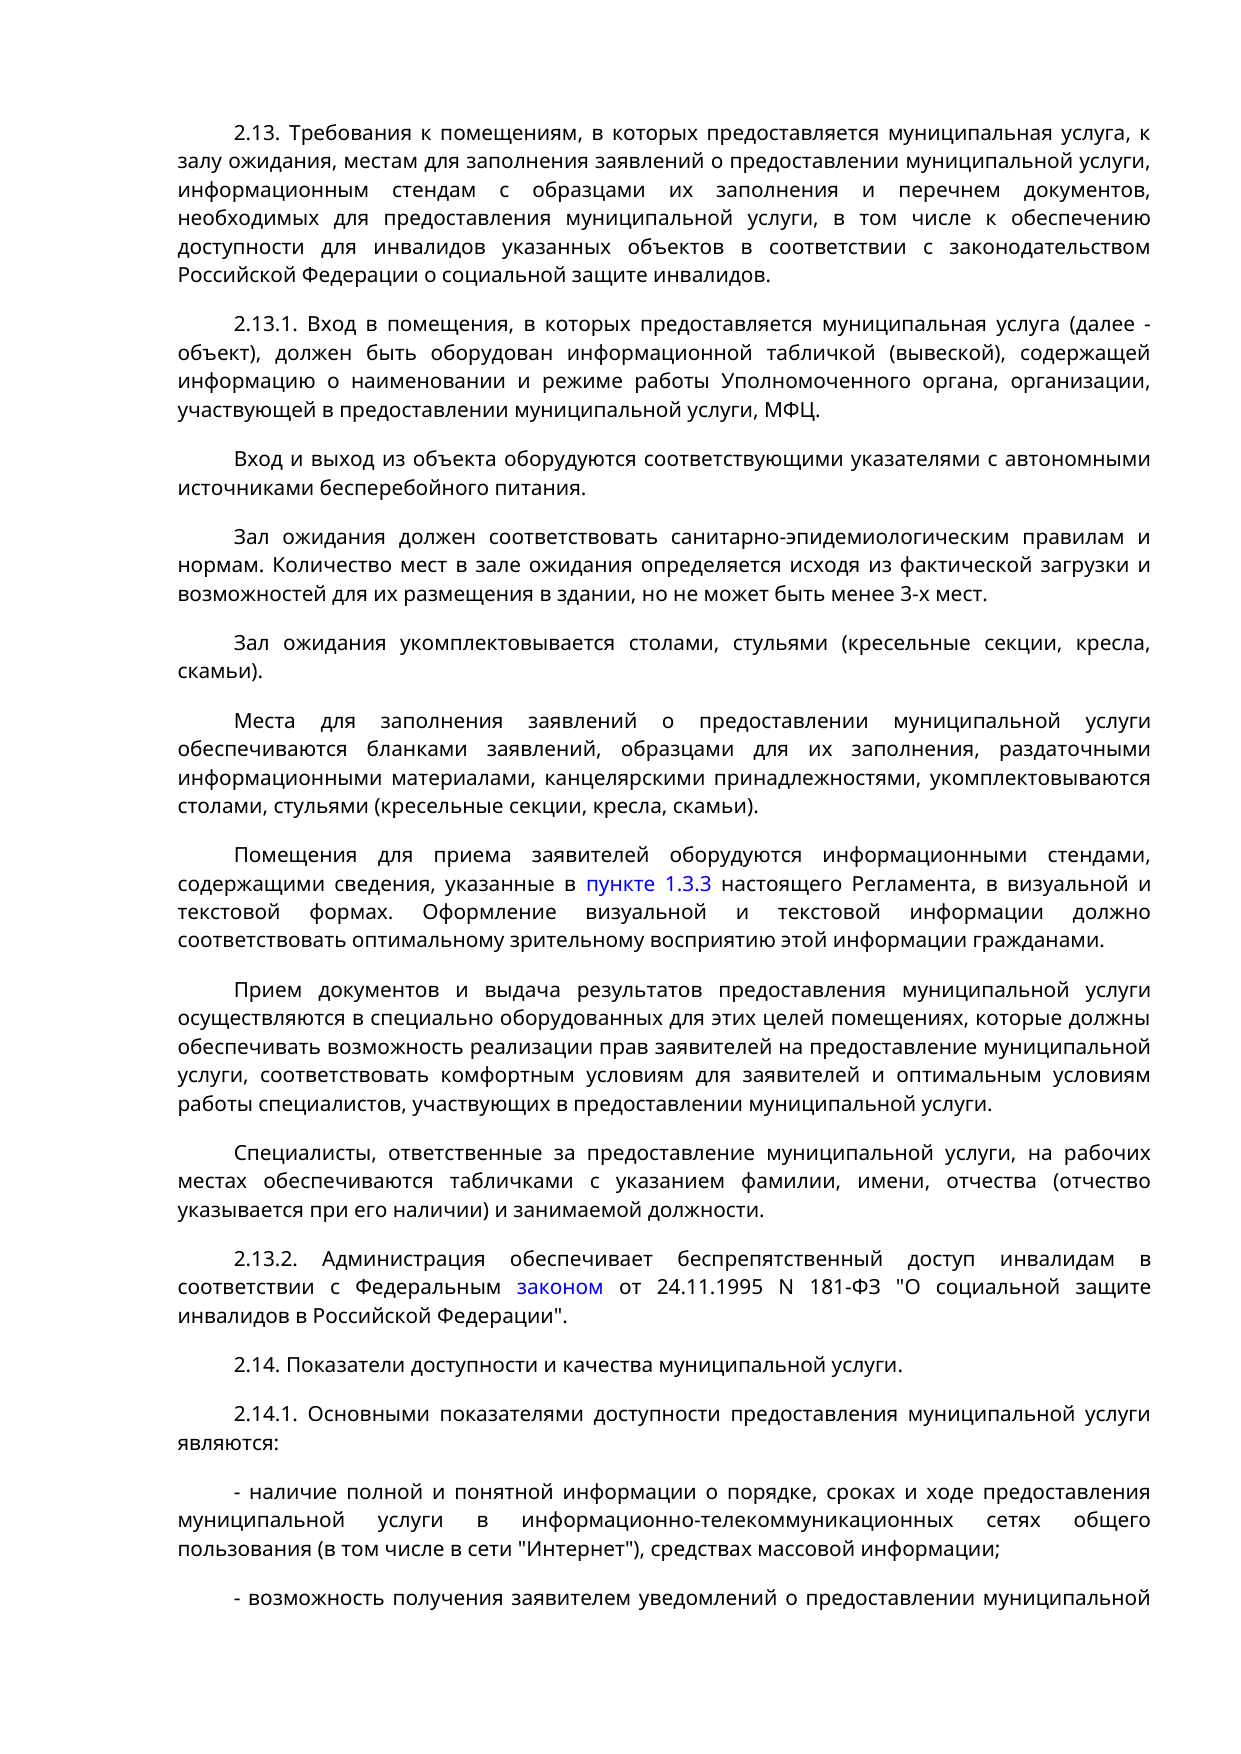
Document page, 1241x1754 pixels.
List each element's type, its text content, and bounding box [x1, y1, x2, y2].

text 2.13.1. Вход в помещения, в которых предоставляется муниципальная услуга (далее - объект), должен быть оборудован информационной табличкой (вывеской), содержащей информацию о наименовании и режиме работы Уполномоченного органа, организации, участвующей в предоставлении муниципальной услуги, МФЦ. [177, 309, 1152, 423]
text Прием документов и выдача результатов предоставления муниципальной услуги осуществляются в специально оборудованных для этих целей помещениях, которые должны обеспечивать возможность реализации прав заявителей на предоставление муниципальной услуги, соответствовать комфортным условиям для заявителей и оптимальным условиям работы специалистов, участвующих в предоставлении муниципальной услуги. [177, 975, 1152, 1117]
text Места для заполнения заявлений о предоставлении муниципальной услуги обеспечиваются бланками заявлений, образцами для их заполнения, раздаточными информационными материалами, канцелярскими принадлежностями, укомплектовываются столами, стульями (кресельные секции, кресла, скамьи). [177, 706, 1152, 819]
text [177, 1583, 1152, 1612]
text - наличие полной и понятной информации о порядке, сроках и ходе предоставления муниципальной услуги в информационно-телекоммуникационных сетях общего пользования (в том числе в сети "Интернет"), средствах массовой информации; [177, 1477, 1152, 1562]
text Зал ожидания укомплектовывается столами, стульями (кресельные секции, кресла, скамьи). [177, 628, 1152, 685]
text Помещения для приема заявителей оборудуются информационными стендами, содержащими сведения, указанные в пункте 1.3.3 настоящего Регламента, в визуальной и текстовой формах. Оформление визуальной и текстовой информации должно соответствовать оптимальному зрительному восприятию этой информации гражданами. [177, 840, 1152, 954]
text 2.14.1. Основными показателями доступности предоставления муниципальной услуги являются: [177, 1399, 1152, 1456]
text Зал ожидания должен соответствовать санитарно-эпидемиологическим правилам и нормам. Количество мест в зале ожидания определяется исходя из фактической загрузки и возможностей для их размещения в здании, но не может быть менее 3-х мест. [177, 522, 1152, 607]
text 2.14. Показатели доступности и качества муниципальной услуги. [177, 1350, 1152, 1379]
text 2.13.2. Администрация обеспечивает беспрепятственный доступ инвалидам в соответствии с Федеральным законом от 24.11.1995 N 181-ФЗ "О социальной защите инвалидов в Российской Федерации". [177, 1244, 1152, 1329]
text 2.13. Требования к помещениям, в которых предоставляется муниципальная услуга, к залу ожидания, местам для заполнения заявлений о предоставлении муниципальной услуги, информационным стендам с образцами их заполнения и перечнем документов, необходимых для предоставления муниципальной услуги, в том числе к обеспечению доступности для инвалидов указанных объектов в соответствии с законодательством Российской Федерации о социальной защите инвалидов. [177, 118, 1152, 289]
text Вход и выход из объекта оборудуются соответствующими указателями с автономными источниками бесперебойного питания. [177, 444, 1152, 501]
text Специалисты, ответственные за предоставление муниципальной услуги, на рабочих местах обеспечиваются табличками с указанием фамилии, имени, отчества (отчество указывается при его наличии) и занимаемой должности. [177, 1138, 1152, 1223]
